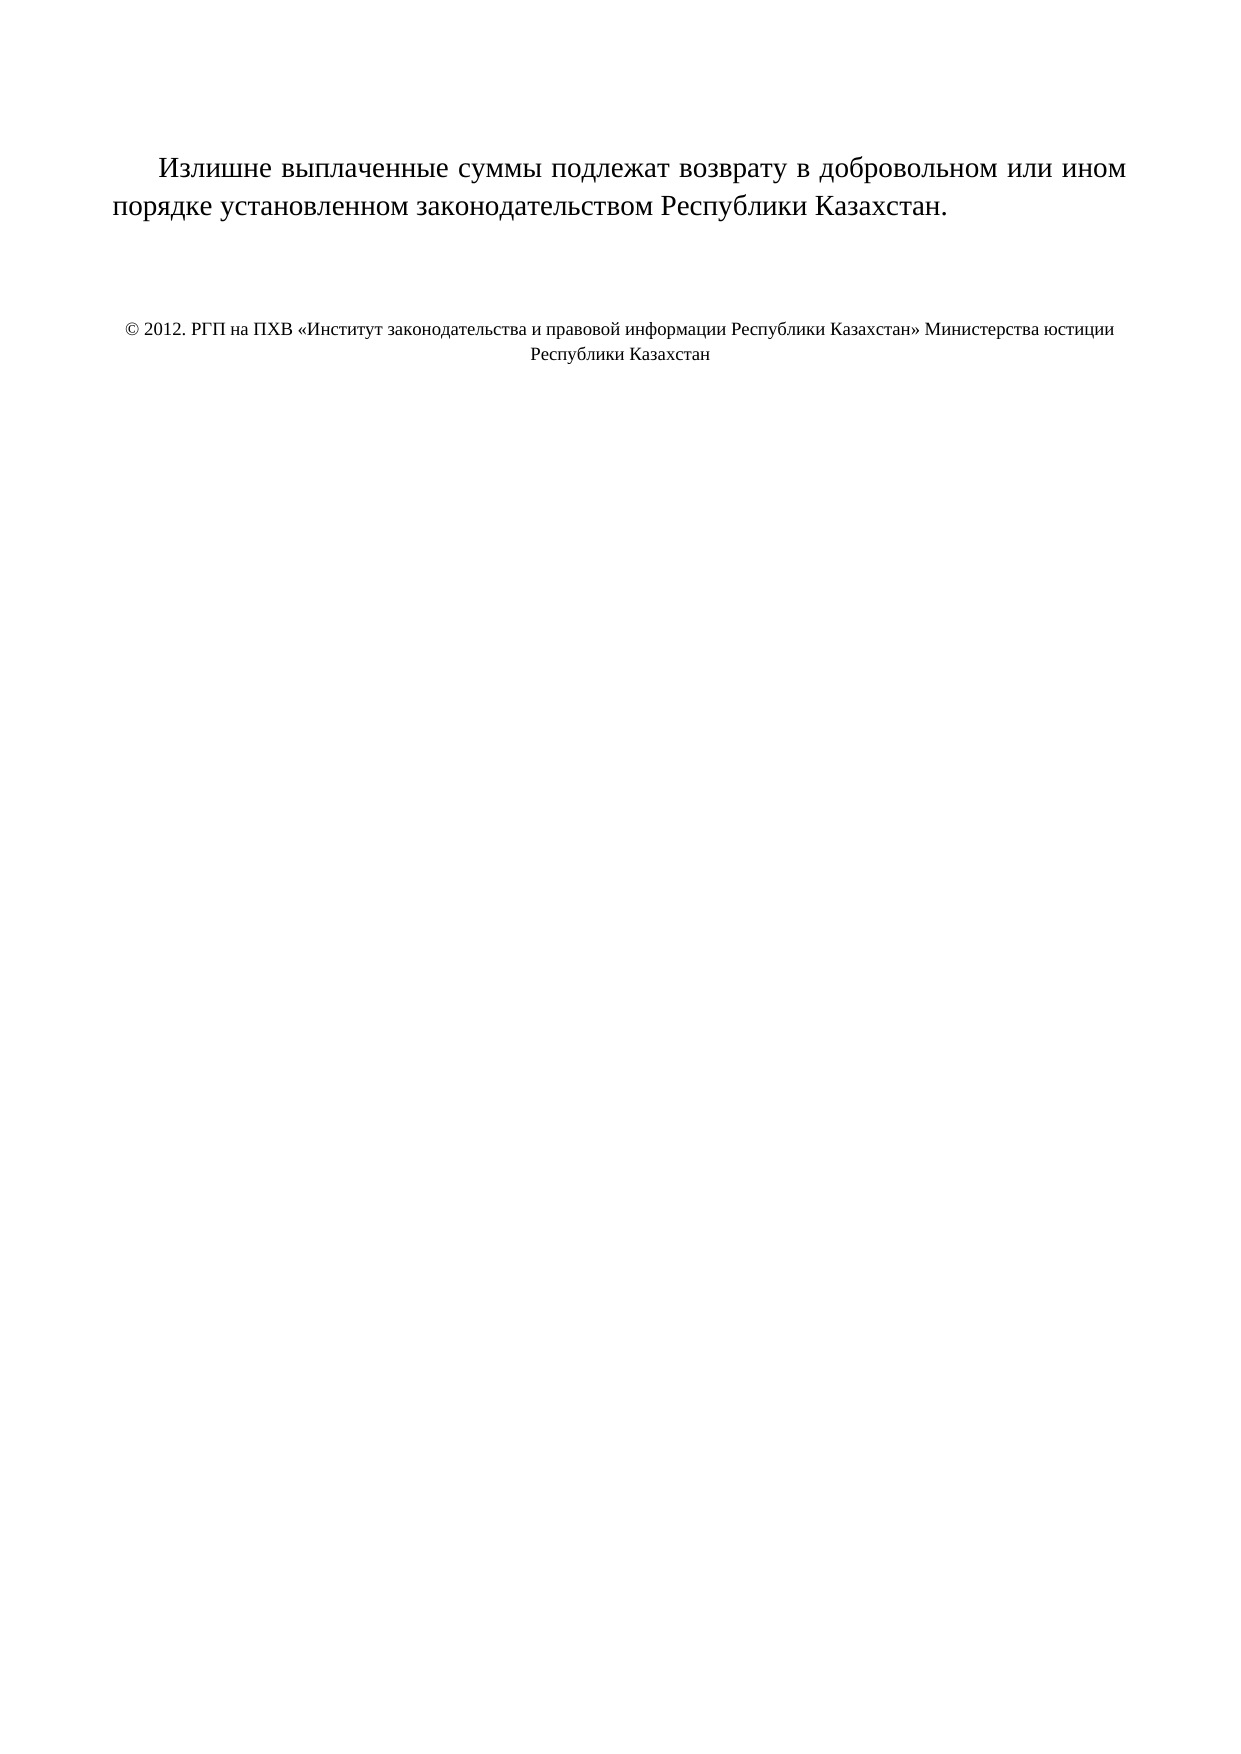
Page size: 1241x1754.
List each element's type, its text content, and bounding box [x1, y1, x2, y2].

text © 2012. РГП на ПХВ «Институт законодательства и правовой информации Республики Казахстан» Министерства юстиции Республики Казахстан [112, 318, 1128, 364]
text Излишне выплаченные суммы подлежат возврату в добровольном или ином порядке установленном законодательством Республики Казахстан. [112, 150, 1128, 222]
